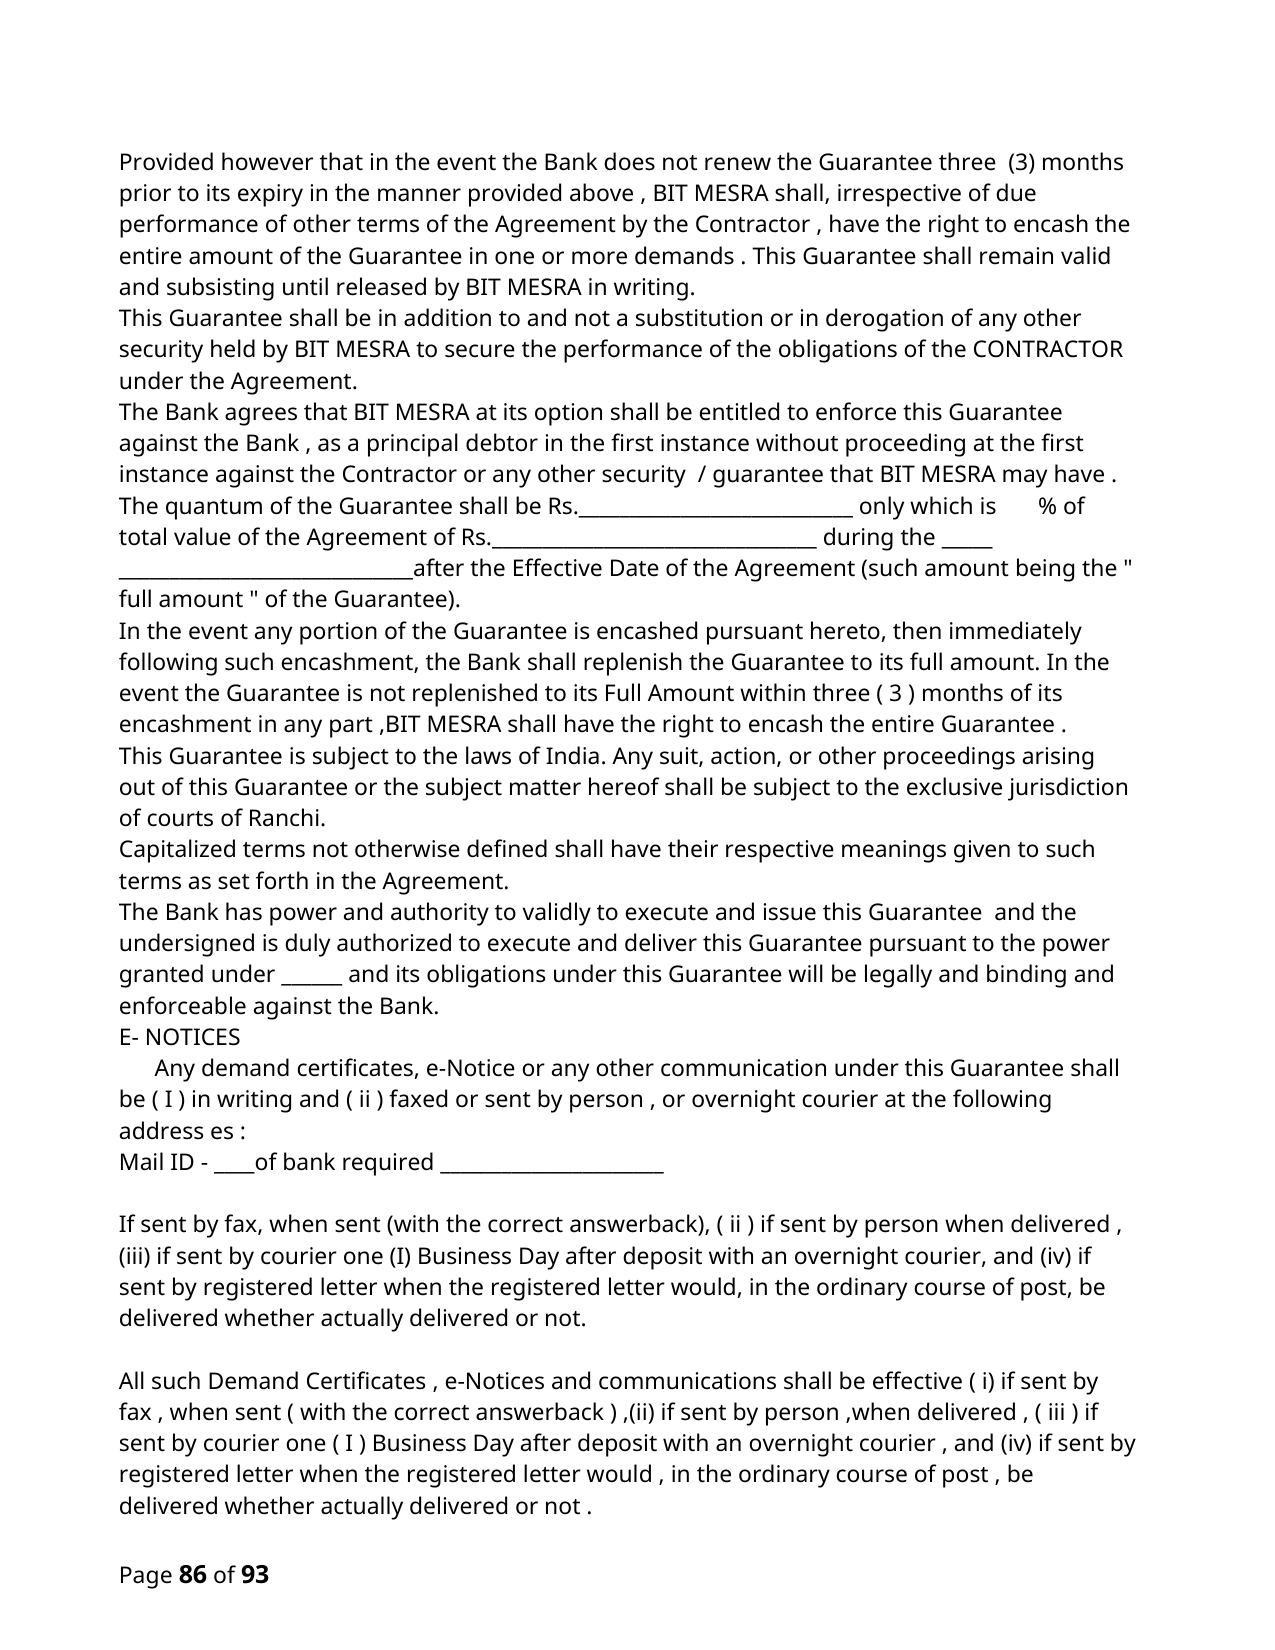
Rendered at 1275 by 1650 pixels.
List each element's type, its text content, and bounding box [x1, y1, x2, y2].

text The Bank agrees that BIT MESRA at its option shall be entitled to enforce this Guarantee against the Bank , as a principal debtor in the first instance without proceeding at the first instance against the Contractor or any other security / guarantee that BIT MESRA may have . [119, 396, 1137, 489]
text The Bank has power and authority to validly to execute and issue this Guarantee and the undersigned is duly authorized to execute and deliver this Guarantee pursuant to the power granted under ______ and its obligations under this Guarantee will be legally and binding and enforceable against the Bank. [119, 896, 1137, 1021]
text E- NOTICES [119, 1021, 1137, 1052]
text The quantum of the Guarantee shall be Rs.___________________________ only which is % of total value of the Agreement of Rs.________________________________ during the _____ [119, 489, 1137, 552]
text _____________________________after the Effective Date of the Agreement (such amount being the " full amount " of the Guarantee). [119, 552, 1137, 614]
text Mail ID - ____of bank required ______________________ [119, 1146, 1137, 1177]
text (iii) if sent by courier one (I) Business Day after deposit with an overnight courier, and (iv) if sent by registered letter when the registered letter would, in the ordinary course of post, be delivered whether actually delivered or not. [119, 1239, 1137, 1333]
text Capitalized terms not otherwise defined shall have their respective meanings given to such terms as set forth in the Agreement. [119, 833, 1137, 896]
text This Guarantee is subject to the laws of India. Any suit, action, or other proceedings arising out of this Guarantee or the subject matter hereof shall be subject to the exclusive jurisdiction of courts of Ranchi. [119, 739, 1137, 833]
text All such Demand Certificates , e-Notices and communications shall be effective ( i) if sent by fax , when sent ( with the correct answerback ) ,(ii) if sent by person ,when delivered , ( iii ) if sent by courier one ( I ) Business Day after deposit with an overnight courier , and (iv) if sent by registered letter when the registered letter would , in the ordinary course of post , be delivered whether actually delivered or not . [119, 1364, 1137, 1521]
text In the event any portion of the Guarantee is encashed pursuant hereto, then immediately following such encashment, the Bank shall replenish the Guarantee to its full amount. In the event the Guarantee is not replenished to its Full Amount within three ( 3 ) months of its encashment in any part ,BIT MESRA shall have the right to encash the entire Guarantee . [119, 614, 1137, 739]
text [119, 146, 1137, 302]
text If sent by fax, when sent (with the correct answerback), ( ii ) if sent by person when delivered , [119, 1208, 1137, 1239]
text Any demand certificates, e-Notice or any other communication under this Guarantee shall be ( I ) in writing and ( ii ) faxed or sent by person , or overnight courier at the following address es : [119, 1052, 1137, 1146]
text This Guarantee shall be in addition to and not a substitution or in derogation of any other security held by BIT MESRA to secure the performance of the obligations of the CONTRACTOR under the Agreement. [119, 302, 1137, 396]
